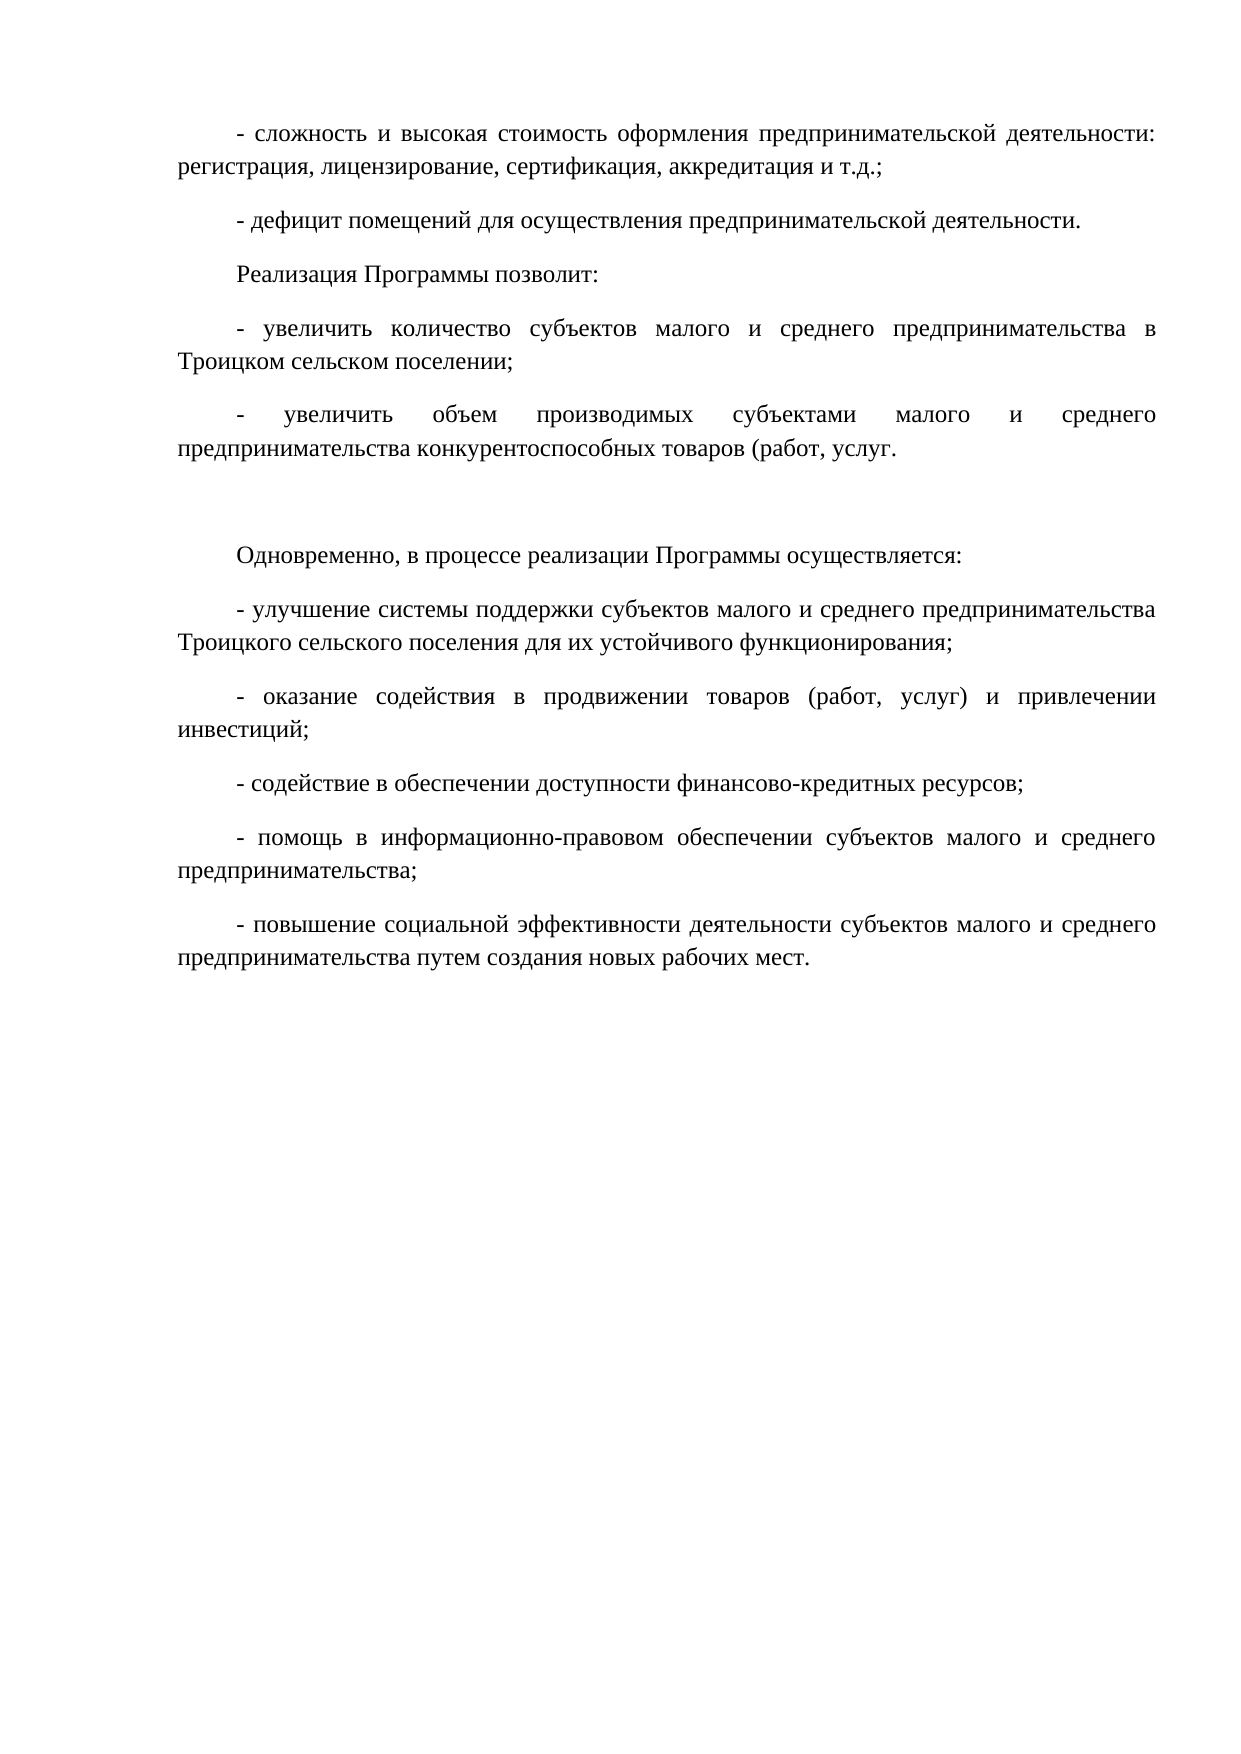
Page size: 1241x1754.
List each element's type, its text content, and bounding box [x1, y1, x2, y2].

text - улучшение системы поддержки субъектов малого и среднего предпринимательства Троицкого сельского поселения для их устойчивого функционирования; [177, 594, 1157, 656]
text - повышение социальной эффективности деятельности субъектов малого и среднего предпринимательства путем создания новых рабочих мест. [177, 909, 1157, 970]
text - помощь в информационно-правовом обеспечении субъектов малого и среднего предпринимательства; [177, 822, 1157, 883]
text - оказание содействия в продвижении товаров (работ, услуг) и привлечении инвестиций; [177, 681, 1157, 743]
text Одновременно, в процессе реализации Программы осуществляется: [177, 540, 1157, 569]
text - увеличить количество субъектов малого и среднего предпринимательства в Троицком сельском поселении; [177, 313, 1157, 374]
text - увеличить объем производимых субъектами малого и среднего предпринимательства конкурентоспособных товаров (работ, услуг. [177, 399, 1157, 461]
text - сложность и высокая стоимость оформления предпринимательской деятельности: регистрация, лицензирование, сертификация, аккредитация и т.д.; [177, 118, 1157, 180]
text - дефицит помещений для осуществления предпринимательской деятельности. [177, 205, 1157, 234]
text - содействие в обеспечении доступности финансово-кредитных ресурсов; [177, 768, 1157, 797]
text Реализация Программы позволит: [177, 259, 1157, 288]
